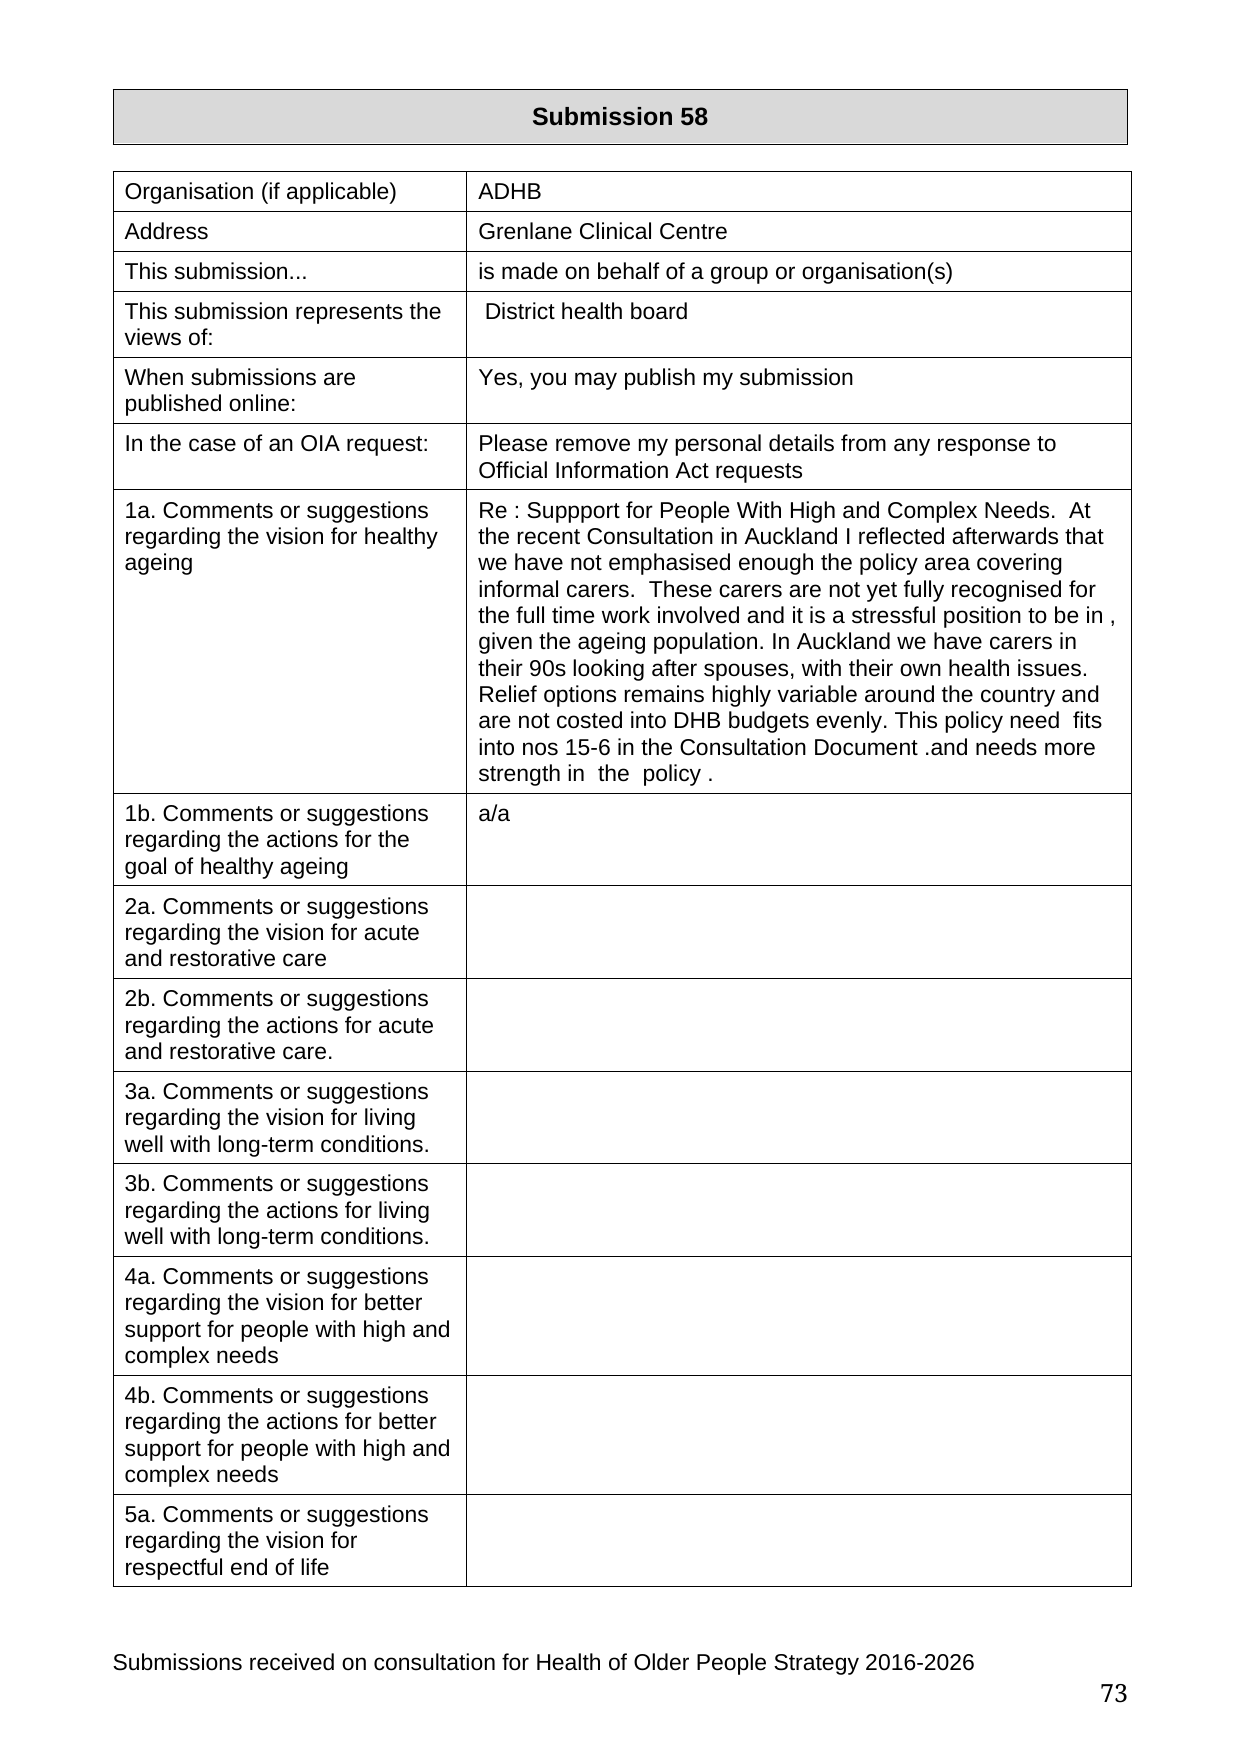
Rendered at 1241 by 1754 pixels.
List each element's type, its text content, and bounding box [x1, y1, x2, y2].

table_cell [467, 1495, 1131, 1586]
table_cell This submission... [114, 252, 466, 291]
table_cell This submission represents the views of: [114, 292, 466, 357]
table_cell District health board [467, 292, 1131, 357]
table_cell Re : Suppport for People With High and Complex Needs. At the recent Consultation in Auckland I reflected afterwards that we have not emphasised enough the policy area covering informal carers. These carers are not yet fully recognised for the full time work involved and it is a stressful position to be in , given the ageing population. In Auckland we have carers in their 90s looking after spouses, with their own health issues. Relief options remains highly variable around the country and are not costed into DHB budgets evenly. This policy need fits into nos 15-6 in the Consultation Document .and needs more strength in the policy . [467, 490, 1131, 793]
table_cell 3a. Comments or suggestions regarding the vision for living well with long-term conditions. [114, 1072, 466, 1163]
table_cell 2b. Comments or suggestions regarding the actions for acute and restorative care. [114, 979, 466, 1071]
table_cell [467, 979, 1131, 1071]
table_cell 1b. Comments or suggestions regarding the actions for the goal of healthy ageing [114, 794, 466, 885]
table_header Organisation (if applicable) [114, 172, 466, 211]
table_cell Please remove my personal details from any response to Official Information Act requests [467, 424, 1131, 489]
table_cell 4a. Comments or suggestions regarding the vision for better support for people with high and complex needs [114, 1257, 466, 1375]
table_cell 4b. Comments or suggestions regarding the actions for better support for people with high and complex needs [114, 1376, 466, 1494]
table_cell [467, 1164, 1131, 1256]
table_cell Yes, you may publish my submission [467, 358, 1131, 423]
table_cell [467, 1072, 1131, 1163]
table_cell Address [114, 212, 466, 251]
table_cell 5a. Comments or suggestions regarding the vision for respectful end of life [114, 1495, 466, 1586]
table_header Submission 58 [114, 90, 1127, 143]
table_cell [467, 886, 1131, 978]
table_cell is made on behalf of a group or organisation(s) [467, 252, 1131, 291]
table_cell 2a. Comments or suggestions regarding the vision for acute and restorative care [114, 886, 466, 978]
table_cell [467, 1257, 1131, 1375]
table_cell Grenlane Clinical Centre [467, 212, 1131, 251]
table_header ADHB [467, 172, 1131, 211]
table_cell In the case of an OIA request: [114, 424, 466, 489]
table_cell When submissions are published online: [114, 358, 466, 423]
table_cell 1a. Comments or suggestions regarding the vision for healthy ageing [114, 490, 466, 793]
table_cell 3b. Comments or suggestions regarding the actions for living well with long-term conditions. [114, 1164, 466, 1256]
table_cell a/a [467, 794, 1131, 885]
table_cell [467, 1376, 1131, 1494]
